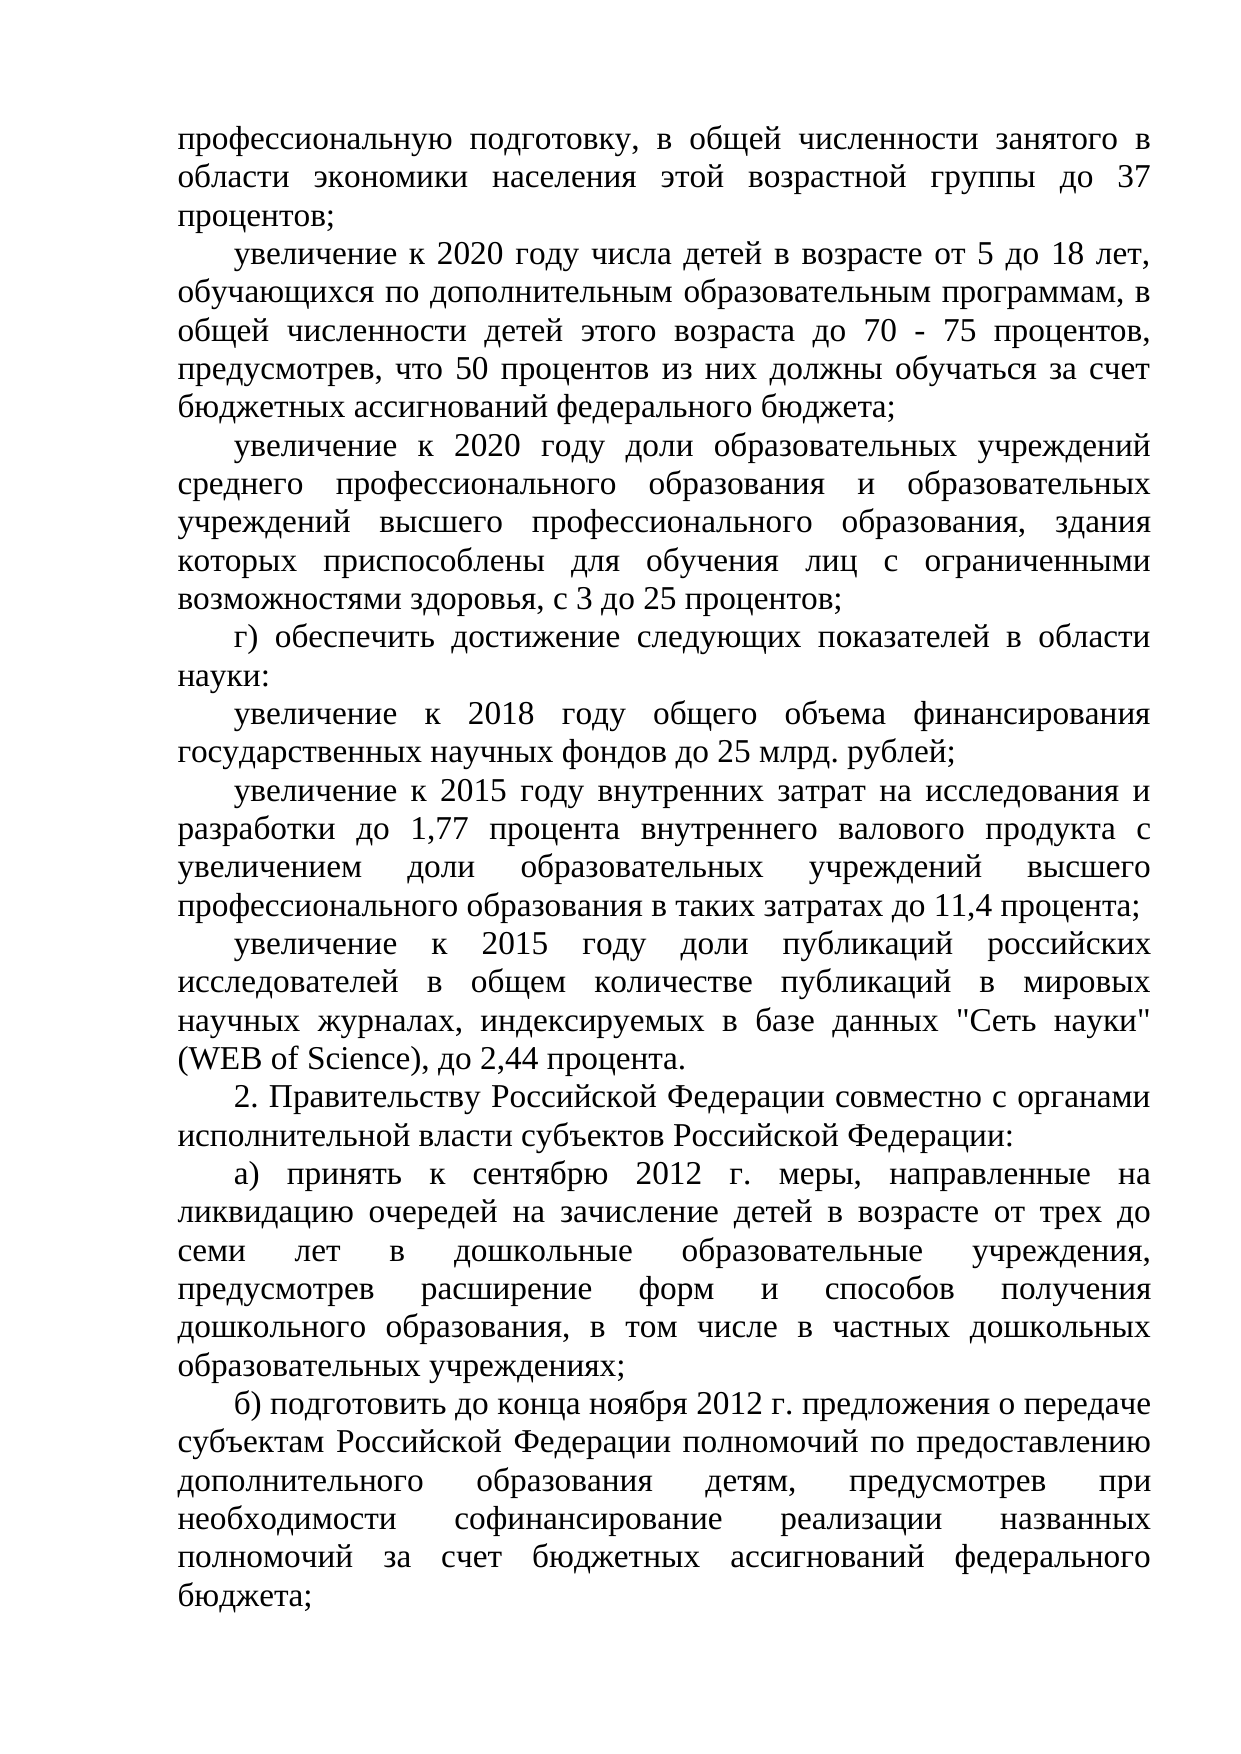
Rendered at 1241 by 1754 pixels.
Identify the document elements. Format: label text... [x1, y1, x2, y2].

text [177, 118, 1152, 233]
text увеличение к 2015 году внутренних затрат на исследования и разработки до 1,77 процента внутреннего валового продукта с увеличением доли образовательных учреждений высшего профессионального образования в таких затратах до 11,4 процента; [177, 770, 1152, 923]
text 2. Правительству Российской Федерации совместно с органами исполнительной власти субъектов Российской Федерации: [177, 1076, 1152, 1153]
text увеличение к 2020 году доли образовательных учреждений среднего профессионального образования и образовательных учреждений высшего профессионального образования, здания которых приспособлены для обучения лиц с ограниченными возможностями здоровья, с 3 до 25 процентов; [177, 425, 1152, 616]
text а) принять к сентябрю 2012 г. меры, направленные на ликвидацию очередей на зачисление детей в возрасте от трех до семи лет в дошкольные образовательные учреждения, предусмотрев расширение форм и способов получения дошкольного образования, в том числе в частных дошкольных образовательных учреждениях; [177, 1153, 1152, 1383]
text увеличение к 2020 году числа детей в возрасте от 5 до 18 лет, обучающихся по дополнительным образовательным программам, в общей численности детей этого возраста до 70 - 75 процентов, предусмотрев, что 50 процентов из них должны обучаться за счет бюджетных ассигнований федерального бюджета; [177, 233, 1152, 425]
text увеличение к 2015 году доли публикаций российских исследователей в общем количестве публикаций в мировых научных журналах, индексируемых в базе данных "Сеть науки" (WEB of Science), до 2,44 процента. [177, 923, 1152, 1076]
text б) подготовить до конца ноября 2012 г. предложения о передаче субъектам Российской Федерации полномочий по предоставлению дополнительного образования детям, предусмотрев при необходимости софинансирование реализации названных полномочий за счет бюджетных ассигнований федерального бюджета; [177, 1383, 1152, 1613]
text г) обеспечить достижение следующих показателей в области науки: [177, 616, 1152, 693]
text увеличение к 2018 году общего объема финансирования государственных научных фондов до 25 млрд. рублей; [177, 693, 1152, 770]
